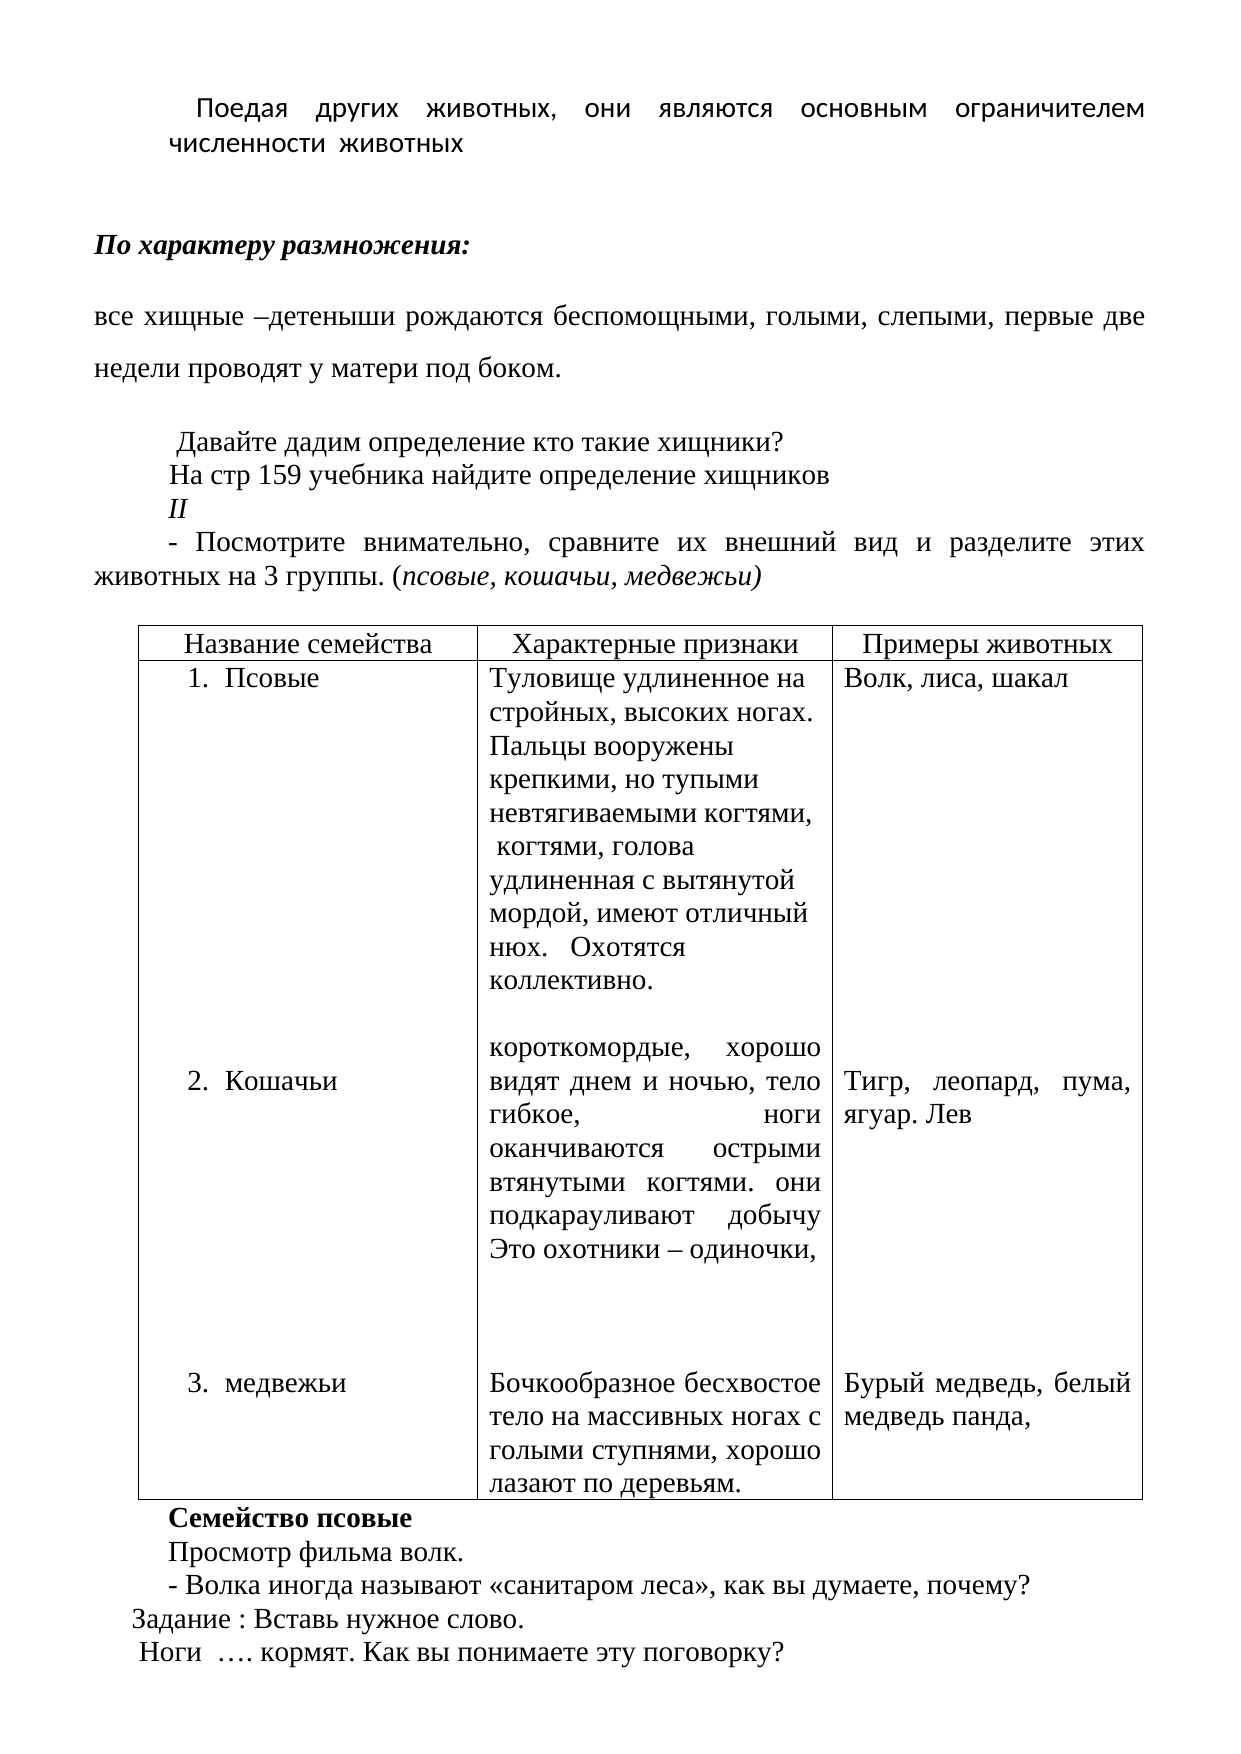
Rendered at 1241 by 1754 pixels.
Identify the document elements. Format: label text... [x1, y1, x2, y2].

list Поедая других животных, они являются основным ограничителем численности животных [169, 89, 1146, 160]
list - Посмотрите внимательно, сравните их внешний вид и разделите этих животных на 3 группы. (псовые, кошачьи, медвежьи) [94, 524, 1146, 591]
table_header Примеры животных [833, 626, 1142, 659]
text все хищные –детеныши рождаются беспомощными, голыми, слепыми, первые две недели проводят у матери под боком. [94, 298, 1146, 385]
list II [94, 491, 1146, 524]
list Давайте дадим определение кто такие хищники? [169, 424, 1146, 457]
text По характеру размножения: [94, 227, 1146, 261]
list - Волка иногда называют «санитаром леса», как вы думаете, почему? [94, 1567, 1146, 1601]
table_header Название семейства [139, 626, 477, 659]
table_cell Туловище удлиненное на стройных, высоких ногах. Пальцы вооружены крепкими, но тупыми невтягиваемыми когтями, когтями, голова удлиненная с вытянутой мордой, имеют отличный нюх. Охотятся коллективно. короткомордые, хорошо видят днем и ночью, тело гибкое, ноги оканчиваются острыми втянутыми когтями. они подкарауливают добычу Это охотники – одиночки, Бочкообразное бесхвостое тело на массивных ногах с голыми ступнями, хорошо лазают по деревьям. [478, 661, 832, 1499]
table_cell Волк, лиса, шакал Тигр, леопард, пума, ягуар. Лев Бурый медведь, белый медведь панда, [833, 661, 1142, 1499]
list На стр 159 учебника найдите определение хищников [169, 457, 1146, 491]
table_header Характерные признаки [478, 626, 832, 659]
text Ноги …. кормят. Как вы понимаете эту поговорку? [131, 1634, 1146, 1668]
list Семейство псовые [94, 1500, 1146, 1534]
text Задание : Вставь нужное слово. [131, 1601, 1146, 1634]
list Просмотр фильма волк. [94, 1534, 1146, 1567]
table_cell Псовые Кошачьи медвежьи [139, 661, 477, 1499]
